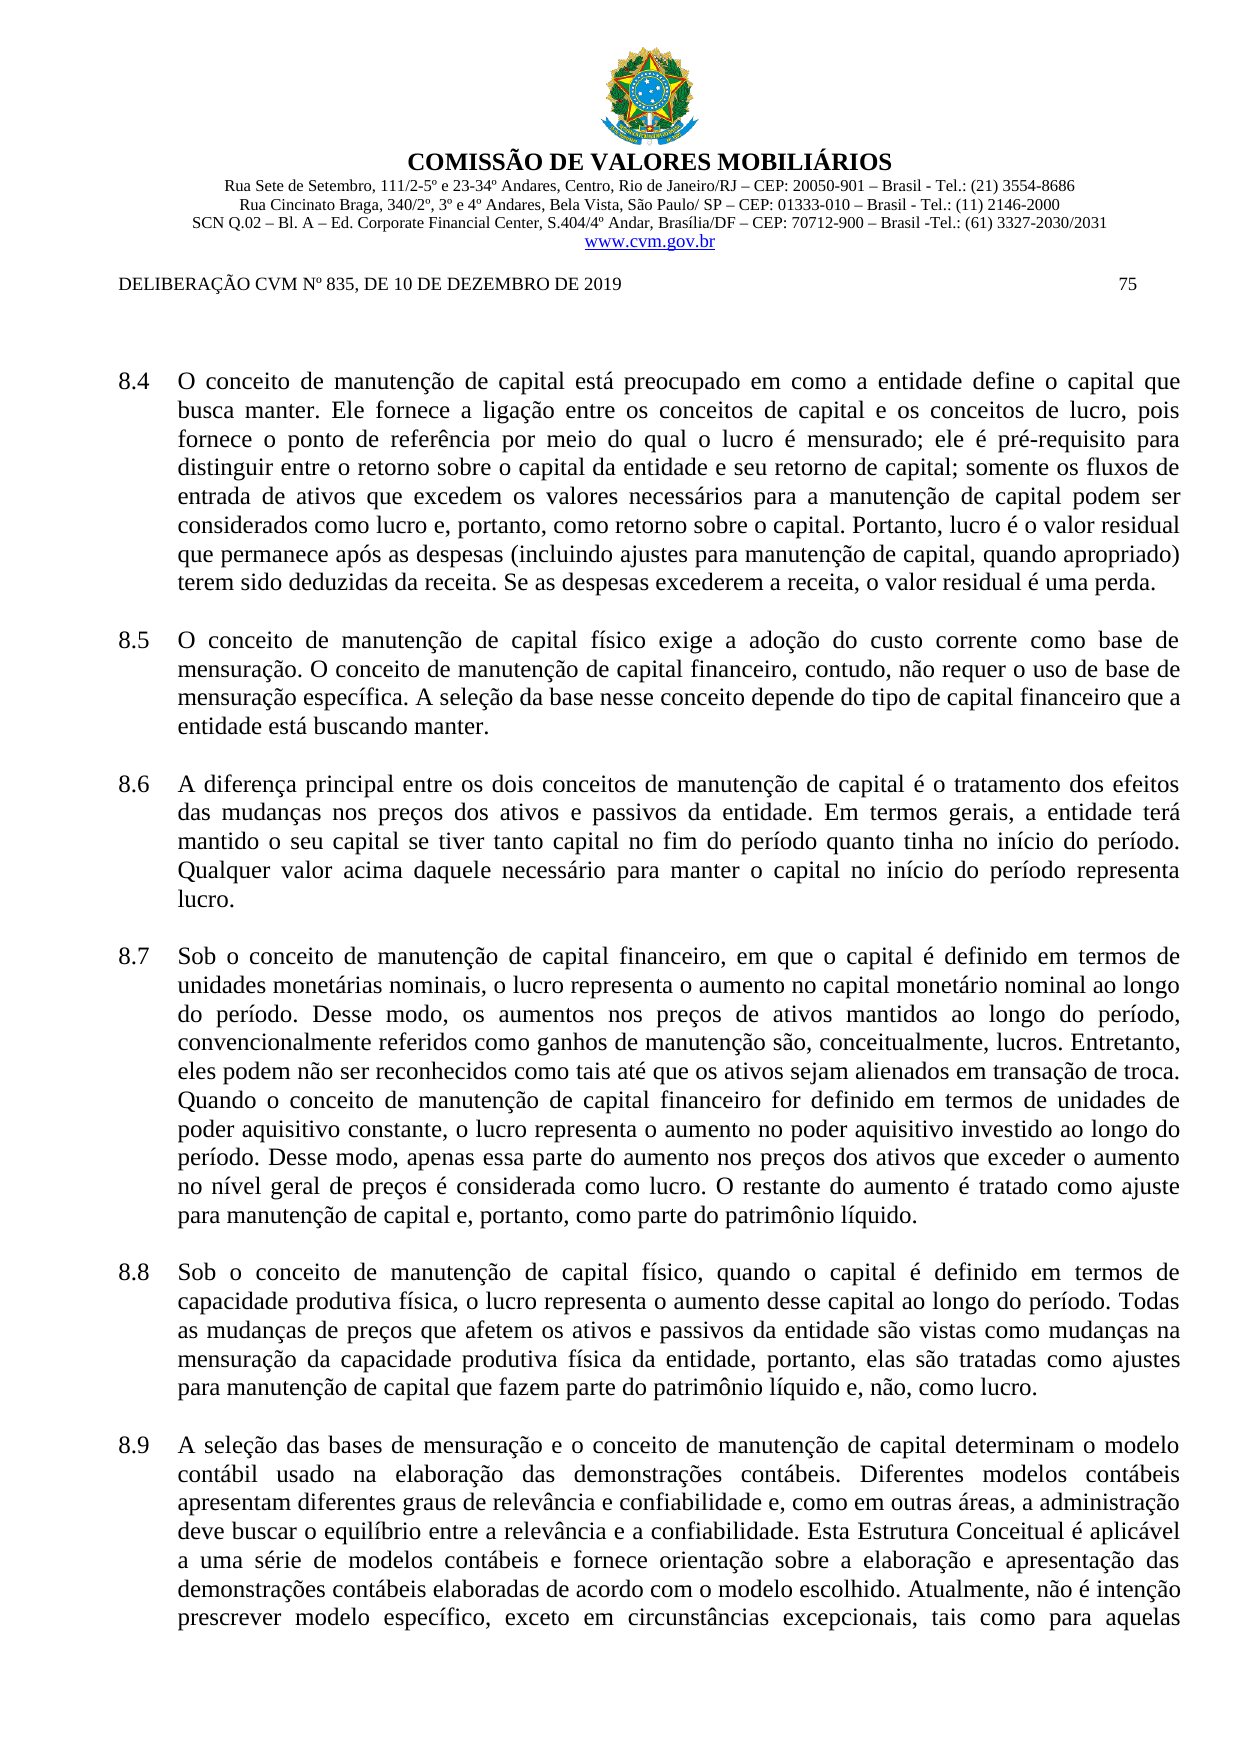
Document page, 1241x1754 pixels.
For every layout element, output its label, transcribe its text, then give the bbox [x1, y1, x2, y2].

text 8.8 Sob o conceito de manutenção de capital físico, quando o capital é definido em termos de capacidade produtiva física, o lucro representa o aumento desse capital ao longo do período. Todas as mudanças de preços que afetem os ativos e passivos da entidade são vistas como mudanças na mensuração da capacidade produtiva física da entidade, portanto, elas são tratadas como ajustes para manutenção de capital que fazem parte do patrimônio líquido e, não, como lucro. [118, 1257, 1181, 1401]
text 8.4 O conceito de manutenção de capital está preocupado em como a entidade define o capital que busca manter. Ele fornece a ligação entre os conceitos de capital e os conceitos de lucro, pois fornece o ponto de referência por meio do qual o lucro é mensurado; ele é pré-requisito para distinguir entre o retorno sobre o capital da entidade e seu retorno de capital; somente os fluxos de entrada de ativos que excedem os valores necessários para a manutenção de capital podem ser considerados como lucro e, portanto, como retorno sobre o capital. Portanto, lucro é o valor residual que permanece após as despesas (incluindo ajustes para manutenção de capital, quando apropriado) terem sido deduzidas da receita. Se as despesas excederem a receita, o valor residual é uma perda. [118, 366, 1181, 596]
picture [597, 44, 702, 148]
text 8.7 Sob o conceito de manutenção de capital financeiro, em que o capital é definido em termos de unidades monetárias nominais, o lucro representa o aumento no capital monetário nominal ao longo do período. Desse modo, os aumentos nos preços de ativos mantidos ao longo do período, convencionalmente referidos como ganhos de manutenção são, conceitualmente, lucros. Entretanto, eles podem não ser reconhecidos como tais até que os ativos sejam alienados em transação de troca. Quando o conceito de manutenção de capital financeiro for definido em termos de unidades de poder aquisitivo constante, o lucro representa o aumento no poder aquisitivo investido ao longo do período. Desse modo, apenas essa parte do aumento nos preços dos ativos que exceder o aumento no nível geral de preços é considerada como lucro. O restante do aumento é tratado como ajuste para manutenção de capital e, portanto, como parte do patrimônio líquido. [118, 941, 1181, 1229]
text 8.6 A diferença principal entre os dois conceitos de manutenção de capital é o tratamento dos efeitos das mudanças nos preços dos ativos e passivos da entidade. Em termos gerais, a entidade terá mantido o seu capital se tiver tanto capital no fim do período quanto tinha no início do período. Qualquer valor acima daquele necessário para manter o capital no início do período representa lucro. [118, 769, 1181, 912]
text 8.5 O conceito de manutenção de capital físico exige a adoção do custo corrente como base de mensuração. O conceito de manutenção de capital financeiro, contudo, não requer o uso de base de mensuração específica. A seleção da base nesse conceito depende do tipo de capital financeiro que a entidade está buscando manter. [118, 625, 1181, 740]
